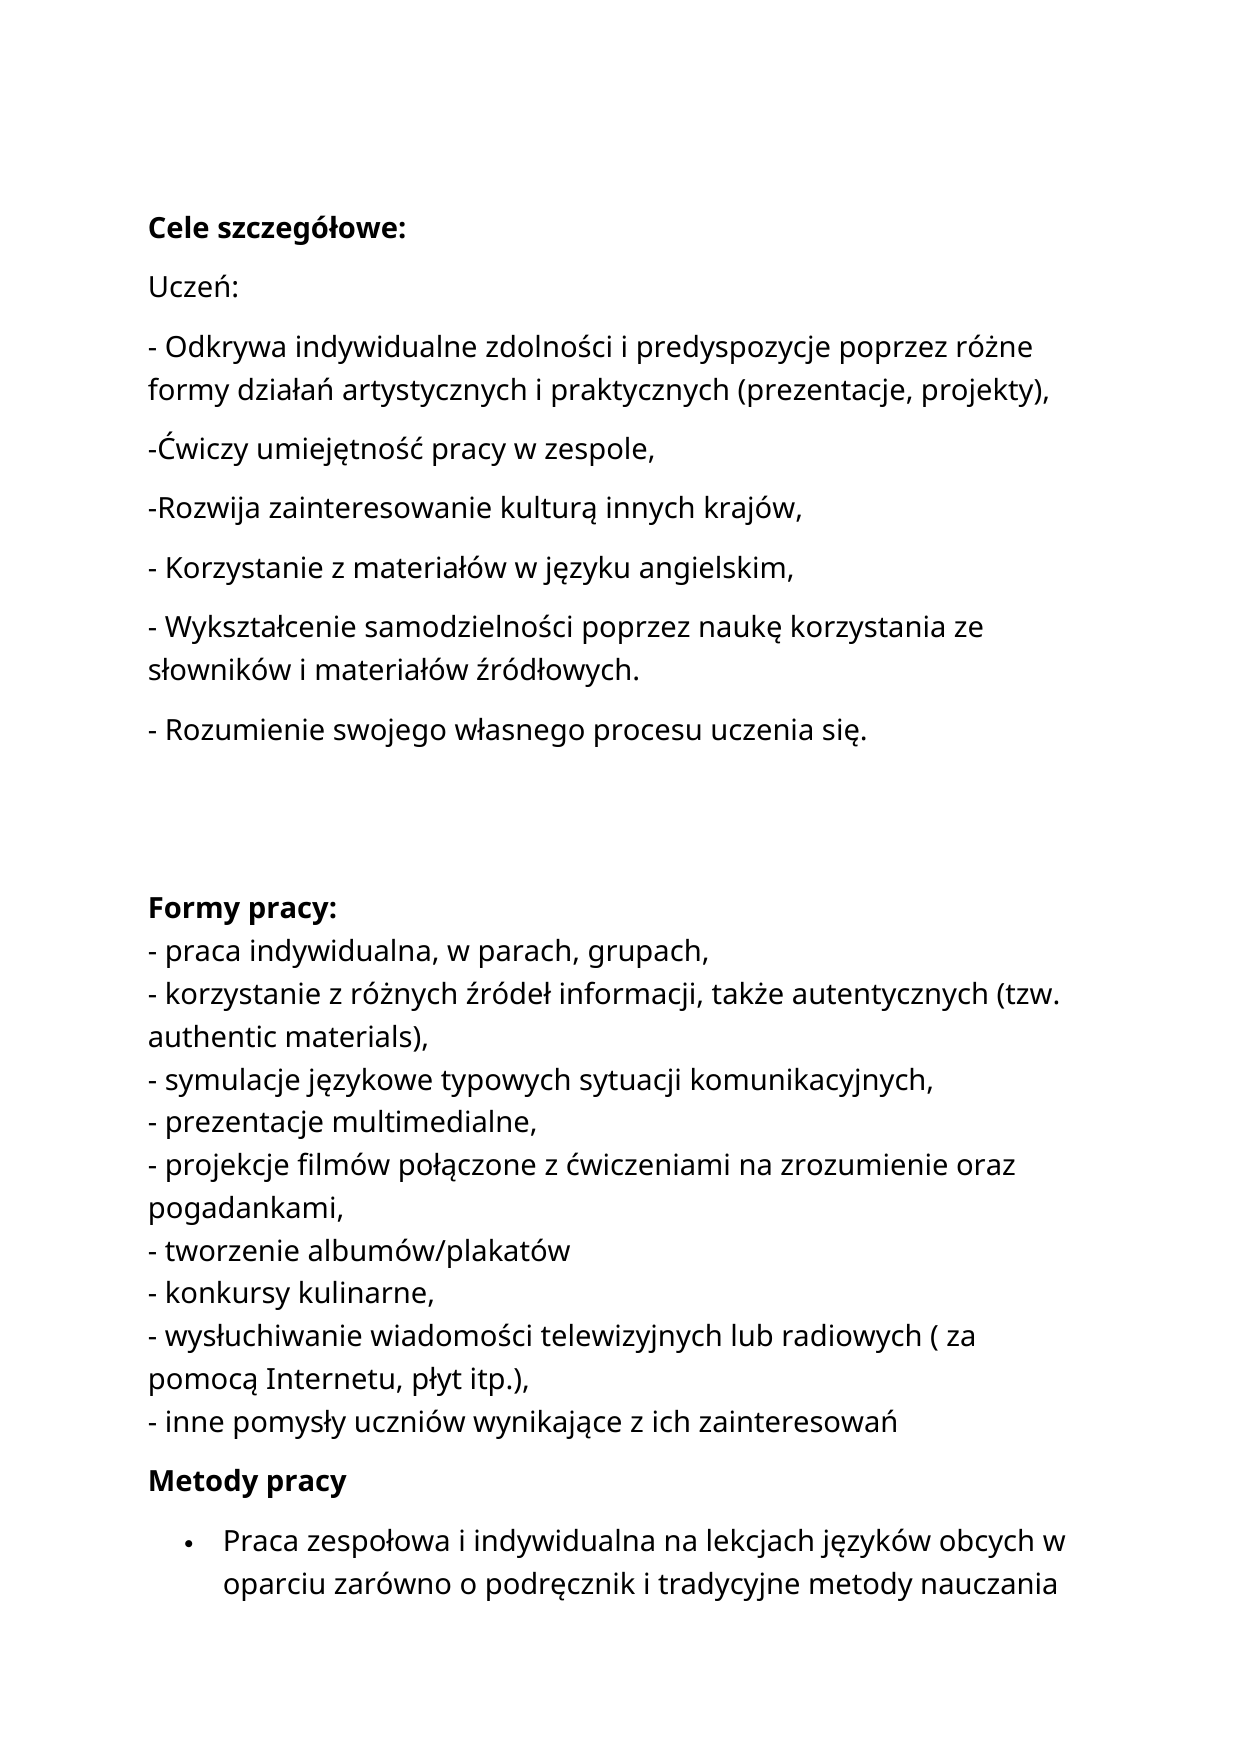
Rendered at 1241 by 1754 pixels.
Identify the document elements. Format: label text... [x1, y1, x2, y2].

text Cele szczegółowe: [148, 207, 1093, 247]
text Formy pracy: - praca indywidualna, w parach, grupach, - korzystanie z różnych źródeł informacji, także autentycznych (tzw. authentic materials), - symulacje językowe typowych sytuacji komunikacyjnych, - prezentacje multimedialne, - projekcje filmów połączone z ćwiczeniami na zrozumienie oraz pogadankami, - tworzenie albumów/plakatów - konkursy kulinarne, - wysłuchiwanie wiadomości telewizyjnych lub radiowych ( za pomocą Internetu, płyt itp.), - inne pomysły uczniów wynikające z ich zainteresowań [148, 887, 1093, 1441]
text - Korzystanie z materiałów w języku angielskim, [148, 547, 1093, 587]
text -Rozwija zainteresowanie kulturą innych krajów, [148, 488, 1093, 527]
text Metody pracy [148, 1461, 1093, 1500]
text - Rozumienie swojego własnego procesu uczenia się. [148, 709, 1093, 749]
text - Wykształcenie samodzielności poprzez naukę korzystania ze słowników i materiałów źródłowych. [148, 607, 1093, 689]
text Uczeń: [148, 267, 1093, 306]
text - Odkrywa indywidualne zdolności i predyspozycje poprzez różne formy działań artystycznych i praktycznych (prezentacje, projekty), [148, 326, 1093, 408]
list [185, 1520, 1093, 1603]
text -Ćwiczy umiejętność pracy w zespole, [148, 428, 1093, 468]
